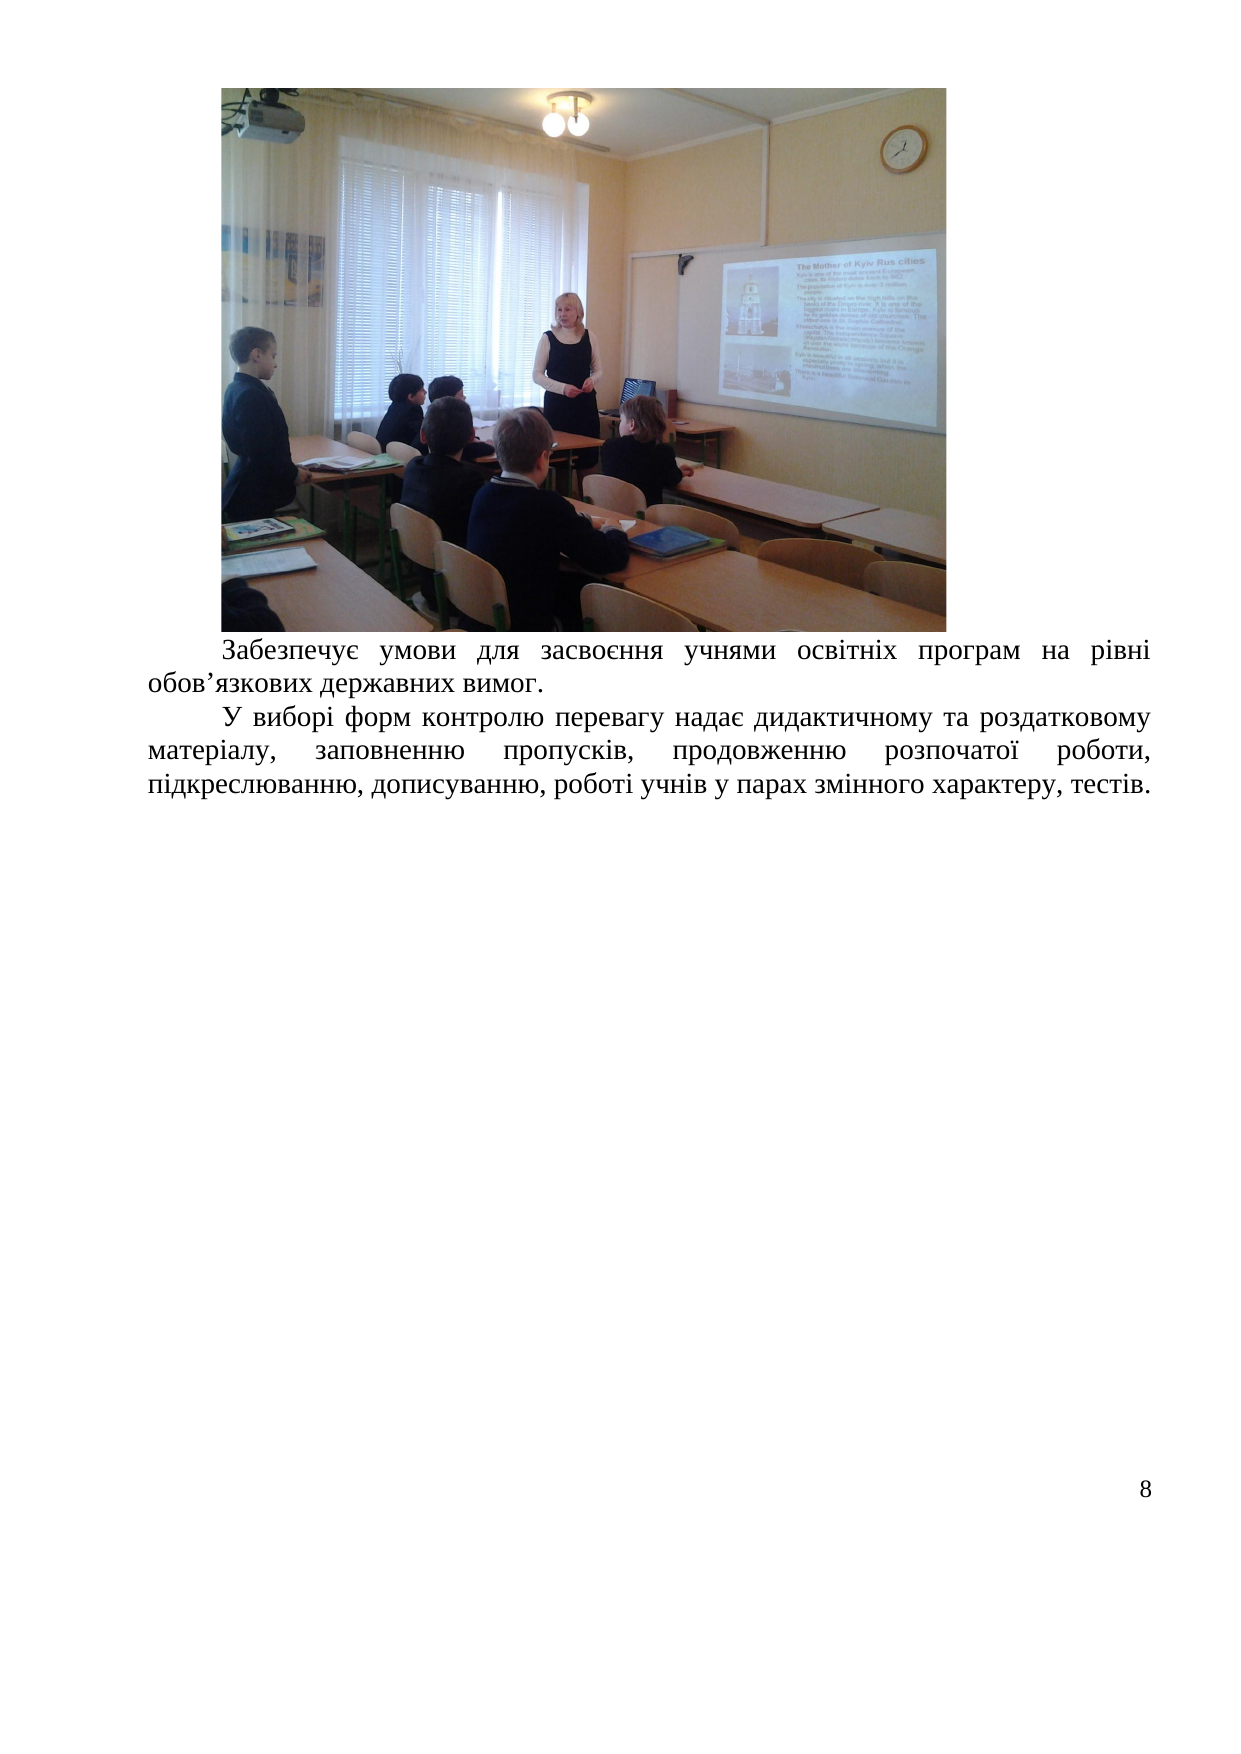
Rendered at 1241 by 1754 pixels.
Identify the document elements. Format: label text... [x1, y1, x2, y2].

text Забезпечує умови для засвоєння учнями освітніх програм на рівні обов’язкових державних вимог. [148, 632, 1152, 699]
text У виборі форм контролю перевагу надає дидактичному та роздатковому матеріалу, заповненню пропусків, продовженню розпочатої роботи, підкреслюванню, дописуванню, роботі учнів у парах змінного характеру, тестів. [148, 699, 1152, 828]
picture [221, 88, 947, 632]
